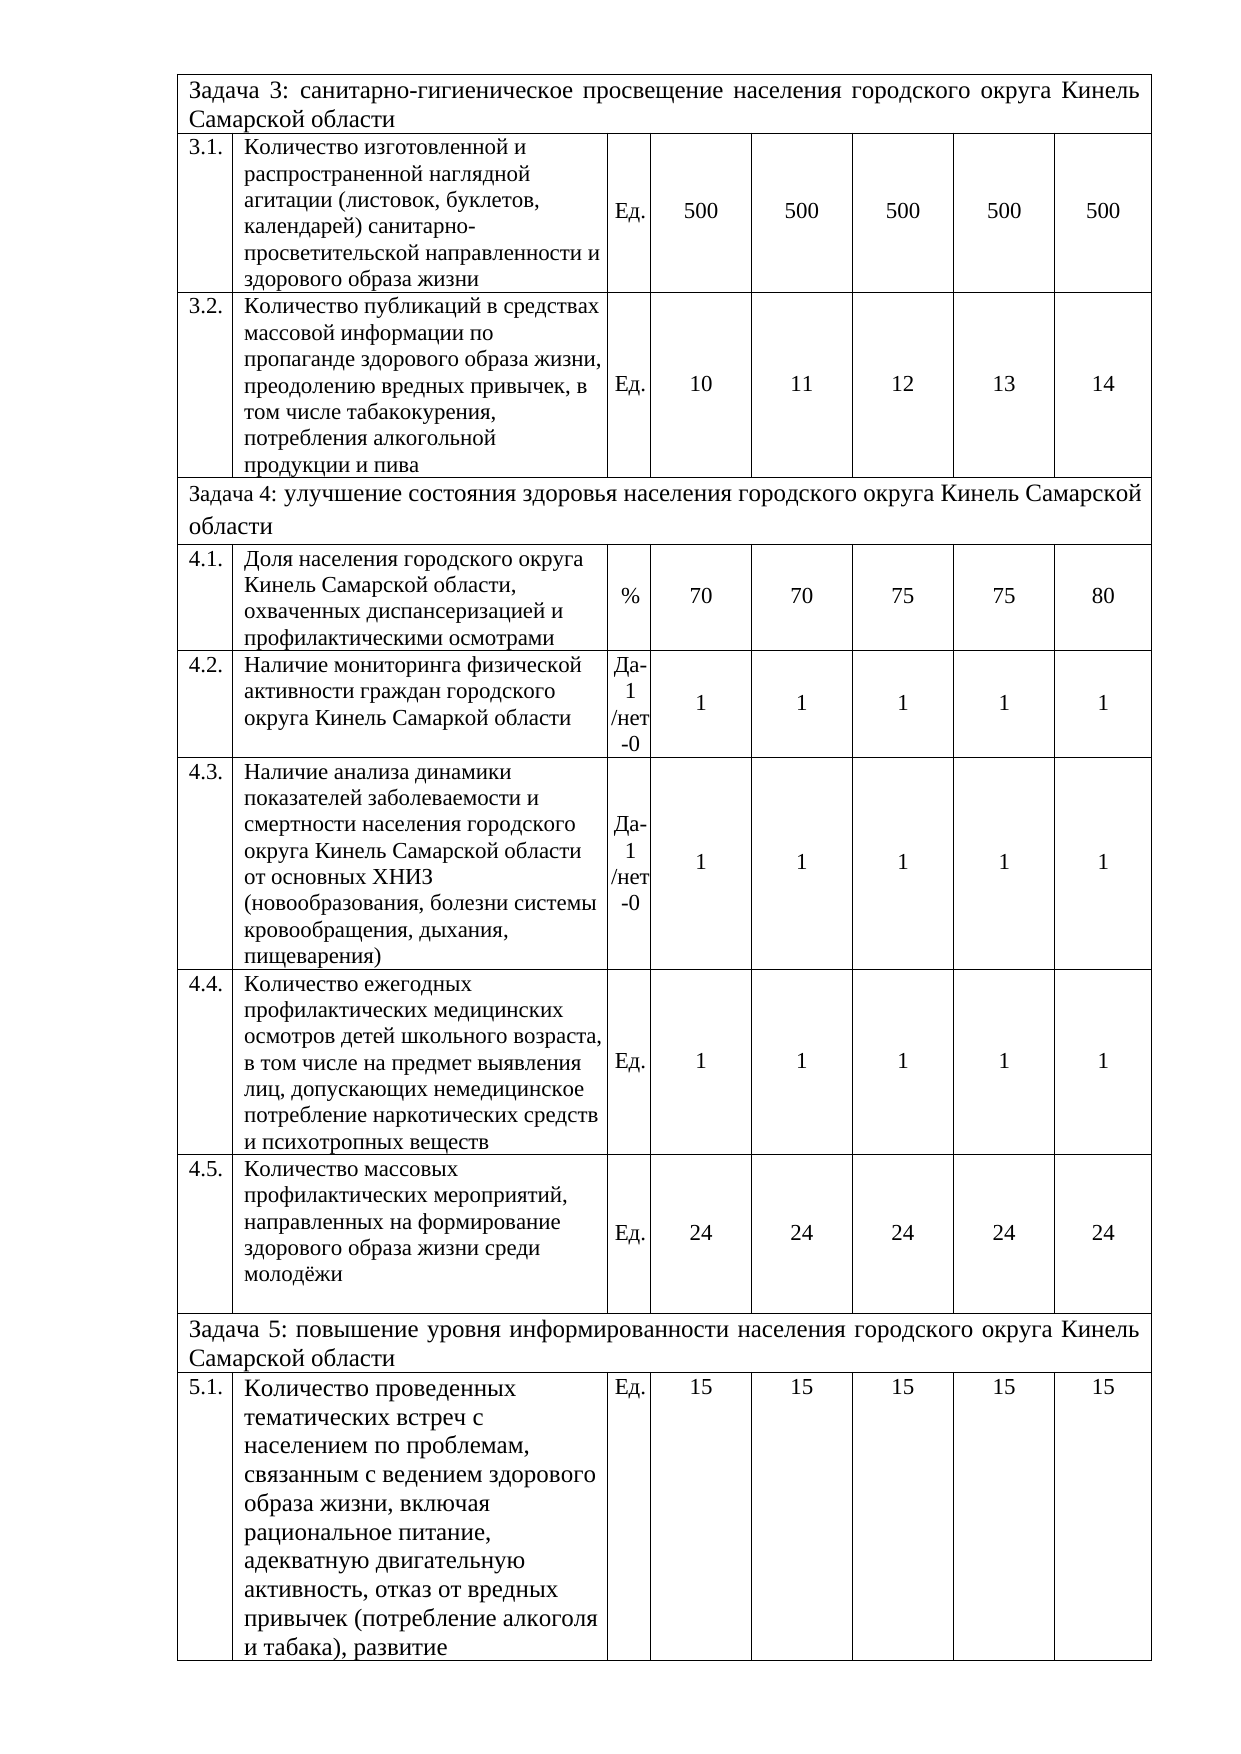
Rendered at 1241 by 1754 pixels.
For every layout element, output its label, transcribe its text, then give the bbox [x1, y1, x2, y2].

table_cell 500 [1055, 134, 1151, 292]
table_cell 500 [651, 134, 751, 292]
table_cell 5.1. [178, 1373, 232, 1660]
table_cell 500 [954, 134, 1054, 292]
table_cell Да-1 /нет-0 [608, 758, 650, 968]
table_cell Ед. [608, 970, 650, 1154]
table_cell 12 [853, 293, 953, 477]
table_cell 1 [752, 970, 852, 1154]
table_cell 1 [954, 758, 1054, 968]
table_cell Задача 4: улучшение состояния здоровья населения городского округа Кинель Самарской области [178, 478, 1151, 544]
table_cell 4.5. [178, 1155, 232, 1313]
table_cell 24 [651, 1155, 751, 1313]
table_cell 1 [1055, 651, 1151, 757]
table_cell Количество массовых профилактических мероприятий, направленных на формирование здорового образа жизни среди молодёжи [233, 1155, 607, 1313]
table_cell 4.4. [178, 970, 232, 1154]
table_cell % [608, 545, 650, 650]
table_cell 1 [1055, 970, 1151, 1154]
table_cell 15 [651, 1373, 751, 1660]
table_cell 70 [752, 545, 852, 650]
table_cell 3.2. [178, 293, 232, 477]
table_cell Ед. [608, 134, 650, 292]
table_cell Количество публикаций в средствах массовой информации по пропаганде здорового образа жизни, преодолению вредных привычек, в том числе табакокурения, потребления алкогольной продукции и пива [233, 293, 607, 477]
table_cell 15 [954, 1373, 1054, 1660]
table_cell 70 [651, 545, 751, 650]
table_cell 500 [853, 134, 953, 292]
table_cell 15 [853, 1373, 953, 1660]
table_cell 24 [752, 1155, 852, 1313]
table_cell Количество ежегодных профилактических медицинских осмотров детей школьного возраста, в том числе на предмет выявления лиц, допускающих немедицинское потребление наркотических средств и психотропных веществ [233, 970, 607, 1154]
table_cell 80 [1055, 545, 1151, 650]
table_cell 24 [853, 1155, 953, 1313]
table_cell 1 [853, 651, 953, 757]
table_cell 10 [651, 293, 751, 477]
table_cell 1 [752, 758, 852, 968]
table_cell 13 [954, 293, 1054, 477]
table_cell 1 [954, 651, 1054, 757]
table_cell 24 [954, 1155, 1054, 1313]
table_cell 1 [651, 651, 751, 757]
table_cell Задача 3: санитарно-гигиеническое просвещение населения городского округа Кинель Самарской области [178, 75, 1151, 132]
table_cell 3.1. [178, 134, 232, 292]
table_cell 1 [853, 970, 953, 1154]
table_cell Наличие мониторинга физической активности граждан городского округа Кинель Самаркой области [233, 651, 607, 757]
table_cell 1 [651, 758, 751, 968]
table_cell 24 [1055, 1155, 1151, 1313]
table_cell 11 [752, 293, 852, 477]
table_cell 75 [853, 545, 953, 650]
table_cell Наличие анализа динамики показателей заболеваемости и смертности населения городского округа Кинель Самарской области от основных ХНИЗ (новообразования, болезни системы кровообращения, дыхания, пищеварения) [233, 758, 607, 968]
table_cell 500 [752, 134, 852, 292]
table_cell Ед. [608, 1373, 650, 1660]
table_cell 1 [954, 970, 1054, 1154]
table_cell Да-1 /нет-0 [608, 651, 650, 757]
table_cell 1 [853, 758, 953, 968]
table_cell 15 [1055, 1373, 1151, 1660]
table_cell 1 [1055, 758, 1151, 968]
table_cell Ед. [608, 1155, 650, 1313]
table_cell Ед. [608, 293, 650, 477]
table_cell Задача 5: повышение уровня информированности населения городского округа Кинель Самарской области [178, 1314, 1151, 1372]
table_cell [233, 1373, 607, 1660]
table_cell Количество изготовленной и распространенной наглядной агитации (листовок, буклетов, календарей) санитарно-просветительской направленности и здорового образа жизни [233, 134, 607, 292]
table_cell 14 [1055, 293, 1151, 477]
table_cell Доля населения городского округа Кинель Самарской области, охваченных диспансеризацией и профилактическими осмотрами [233, 545, 607, 650]
table_cell 4.1. [178, 545, 232, 650]
table_cell 15 [752, 1373, 852, 1660]
table_cell 1 [752, 651, 852, 757]
table_cell 4.2. [178, 651, 232, 757]
table_cell 1 [651, 970, 751, 1154]
table_cell 4.3. [178, 758, 232, 968]
table_cell 75 [954, 545, 1054, 650]
